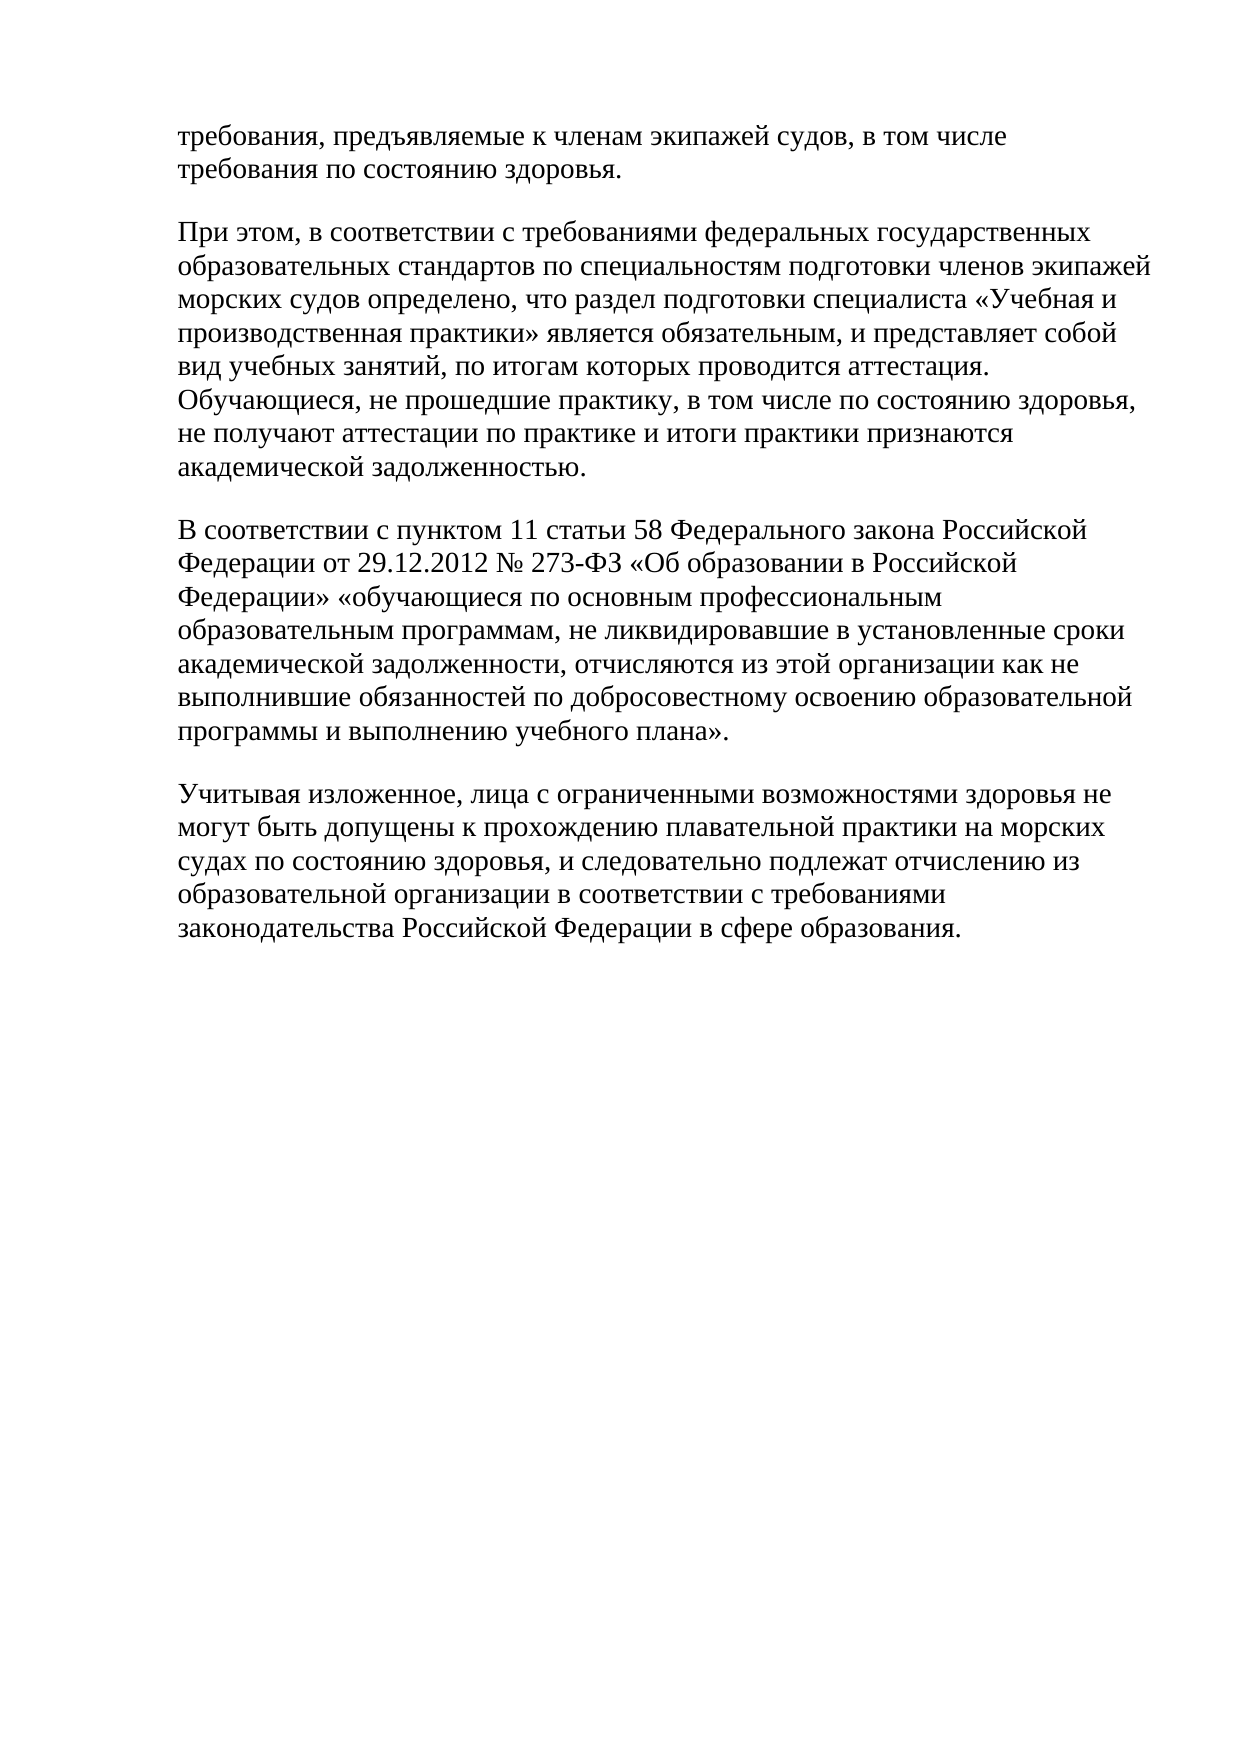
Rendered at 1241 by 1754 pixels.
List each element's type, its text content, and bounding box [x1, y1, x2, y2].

text При этом, в соответствии с требованиями федеральных государственных образовательных стандартов по специальностям подготовки членов экипажей морских судов определено, что раздел подготовки специалиста «Учебная и производственная практики» является обязательным, и представляет собой вид учебных занятий, по итогам которых проводится аттестация. Обучающиеся, не прошедшие практику, в том числе по состоянию здоровья, не получают аттестации по практике и итоги практики признаются академической задолженностью. [177, 214, 1152, 483]
text Учитывая изложенное, лица с ограниченными возможностями здоровья не могут быть допущены к прохождению плавательной практики на морских судах по состоянию здоровья, и следовательно подлежат отчислению из образовательной организации в соответствии с требованиями законодательства Российской Федерации в сфере образования. [177, 776, 1152, 943]
text В соответствии с пунктом 11 статьи 58 Федерального закона Российской Федерации от 29.12.2012 № 273-ФЗ «Об образовании в Российской Федерации» «обучающиеся по основным профессиональным образовательным программам, не ликвидировавшие в установленные сроки академической задолженности, отчисляются из этой организации как не выполнившие обязанностей по добросовестному освоению образовательной программы и выполнению учебного плана». [177, 512, 1152, 747]
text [177, 118, 1152, 185]
